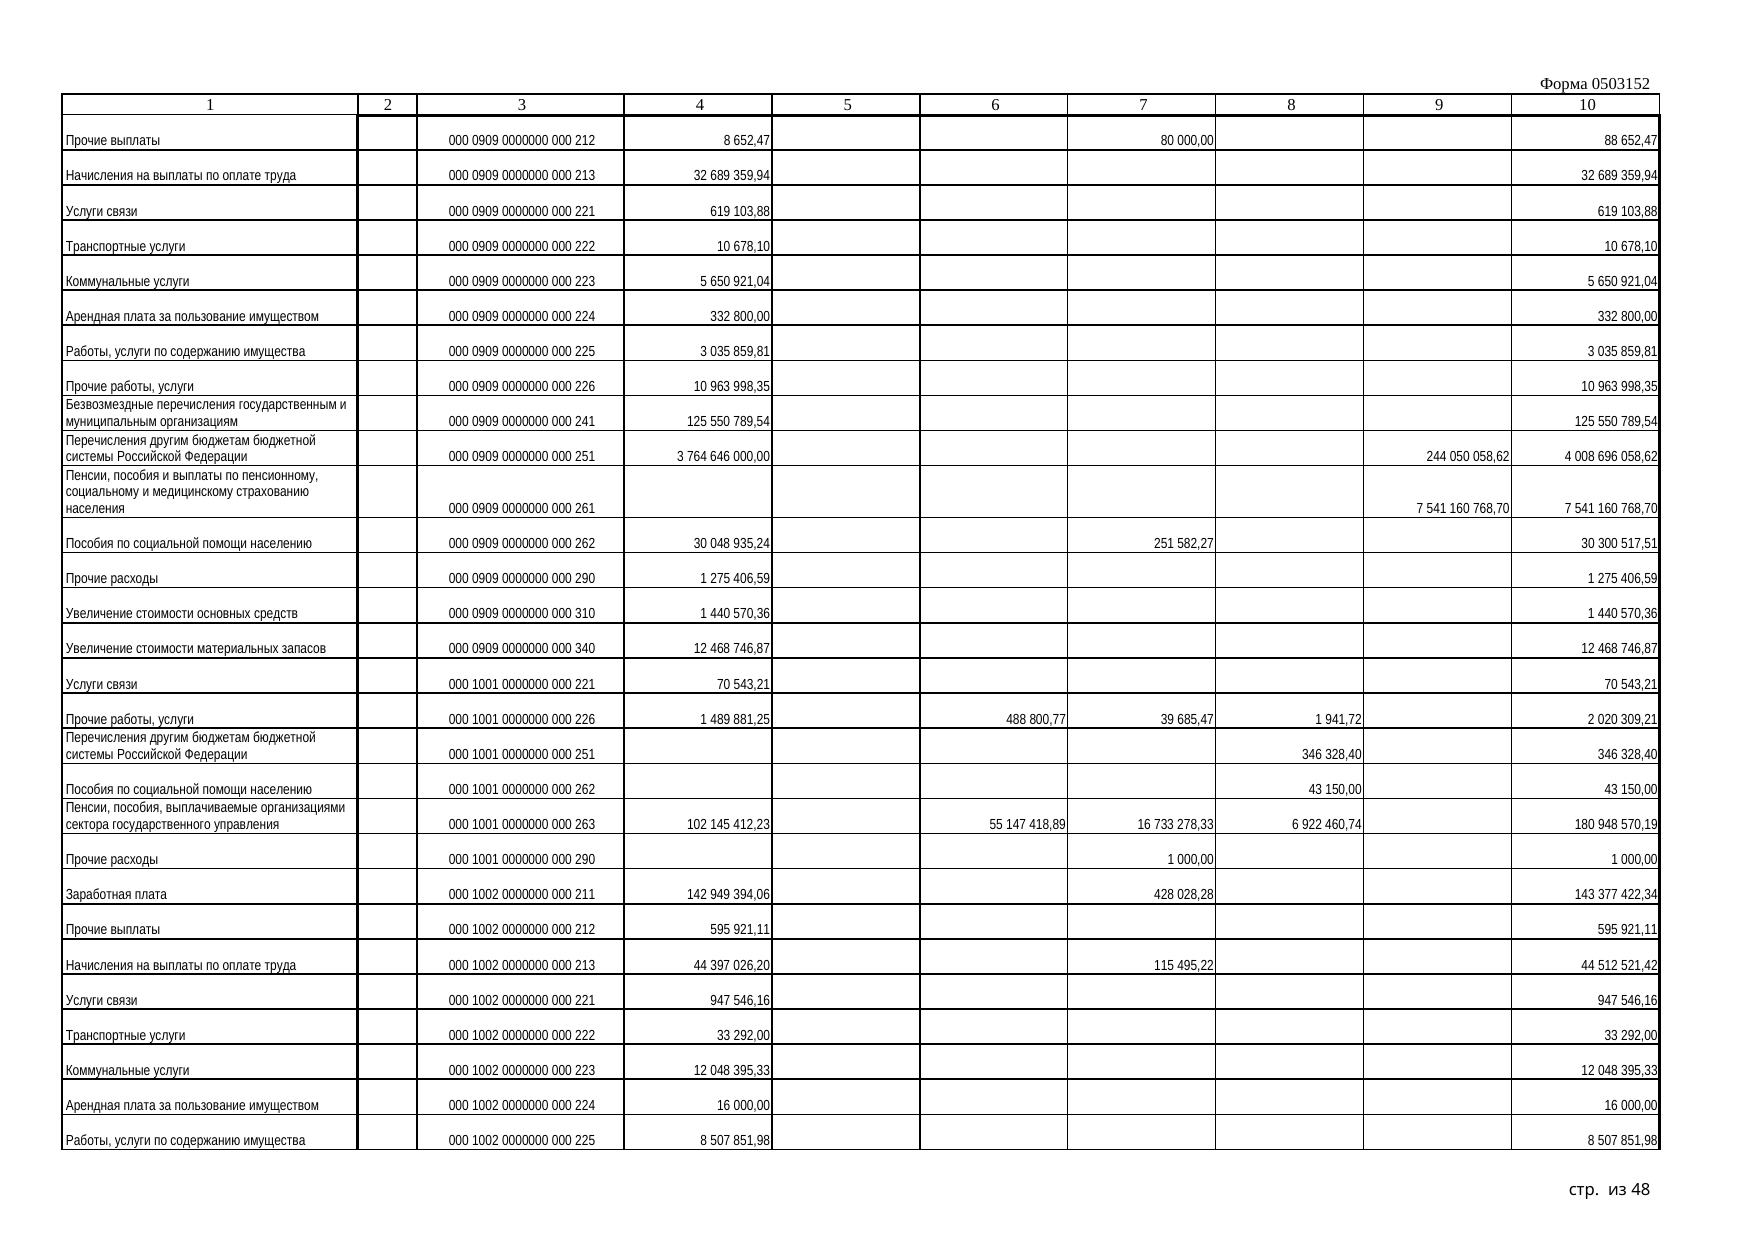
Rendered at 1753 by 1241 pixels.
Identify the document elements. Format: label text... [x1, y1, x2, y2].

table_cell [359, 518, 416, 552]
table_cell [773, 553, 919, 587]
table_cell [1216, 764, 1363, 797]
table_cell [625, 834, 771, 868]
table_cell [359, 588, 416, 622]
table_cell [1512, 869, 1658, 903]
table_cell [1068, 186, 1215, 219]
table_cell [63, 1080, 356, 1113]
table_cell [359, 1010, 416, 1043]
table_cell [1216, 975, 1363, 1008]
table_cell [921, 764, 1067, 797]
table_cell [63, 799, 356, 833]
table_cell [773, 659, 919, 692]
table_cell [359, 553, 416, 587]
table_header 3 [418, 95, 623, 114]
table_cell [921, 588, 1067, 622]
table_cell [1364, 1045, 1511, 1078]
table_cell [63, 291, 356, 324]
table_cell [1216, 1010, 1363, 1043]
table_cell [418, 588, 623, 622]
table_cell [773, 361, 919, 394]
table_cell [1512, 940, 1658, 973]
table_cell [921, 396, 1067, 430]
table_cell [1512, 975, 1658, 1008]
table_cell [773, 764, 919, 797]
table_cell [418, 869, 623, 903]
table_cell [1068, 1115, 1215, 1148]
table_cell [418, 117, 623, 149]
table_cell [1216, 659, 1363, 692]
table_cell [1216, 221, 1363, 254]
table_header 10 [1512, 95, 1659, 114]
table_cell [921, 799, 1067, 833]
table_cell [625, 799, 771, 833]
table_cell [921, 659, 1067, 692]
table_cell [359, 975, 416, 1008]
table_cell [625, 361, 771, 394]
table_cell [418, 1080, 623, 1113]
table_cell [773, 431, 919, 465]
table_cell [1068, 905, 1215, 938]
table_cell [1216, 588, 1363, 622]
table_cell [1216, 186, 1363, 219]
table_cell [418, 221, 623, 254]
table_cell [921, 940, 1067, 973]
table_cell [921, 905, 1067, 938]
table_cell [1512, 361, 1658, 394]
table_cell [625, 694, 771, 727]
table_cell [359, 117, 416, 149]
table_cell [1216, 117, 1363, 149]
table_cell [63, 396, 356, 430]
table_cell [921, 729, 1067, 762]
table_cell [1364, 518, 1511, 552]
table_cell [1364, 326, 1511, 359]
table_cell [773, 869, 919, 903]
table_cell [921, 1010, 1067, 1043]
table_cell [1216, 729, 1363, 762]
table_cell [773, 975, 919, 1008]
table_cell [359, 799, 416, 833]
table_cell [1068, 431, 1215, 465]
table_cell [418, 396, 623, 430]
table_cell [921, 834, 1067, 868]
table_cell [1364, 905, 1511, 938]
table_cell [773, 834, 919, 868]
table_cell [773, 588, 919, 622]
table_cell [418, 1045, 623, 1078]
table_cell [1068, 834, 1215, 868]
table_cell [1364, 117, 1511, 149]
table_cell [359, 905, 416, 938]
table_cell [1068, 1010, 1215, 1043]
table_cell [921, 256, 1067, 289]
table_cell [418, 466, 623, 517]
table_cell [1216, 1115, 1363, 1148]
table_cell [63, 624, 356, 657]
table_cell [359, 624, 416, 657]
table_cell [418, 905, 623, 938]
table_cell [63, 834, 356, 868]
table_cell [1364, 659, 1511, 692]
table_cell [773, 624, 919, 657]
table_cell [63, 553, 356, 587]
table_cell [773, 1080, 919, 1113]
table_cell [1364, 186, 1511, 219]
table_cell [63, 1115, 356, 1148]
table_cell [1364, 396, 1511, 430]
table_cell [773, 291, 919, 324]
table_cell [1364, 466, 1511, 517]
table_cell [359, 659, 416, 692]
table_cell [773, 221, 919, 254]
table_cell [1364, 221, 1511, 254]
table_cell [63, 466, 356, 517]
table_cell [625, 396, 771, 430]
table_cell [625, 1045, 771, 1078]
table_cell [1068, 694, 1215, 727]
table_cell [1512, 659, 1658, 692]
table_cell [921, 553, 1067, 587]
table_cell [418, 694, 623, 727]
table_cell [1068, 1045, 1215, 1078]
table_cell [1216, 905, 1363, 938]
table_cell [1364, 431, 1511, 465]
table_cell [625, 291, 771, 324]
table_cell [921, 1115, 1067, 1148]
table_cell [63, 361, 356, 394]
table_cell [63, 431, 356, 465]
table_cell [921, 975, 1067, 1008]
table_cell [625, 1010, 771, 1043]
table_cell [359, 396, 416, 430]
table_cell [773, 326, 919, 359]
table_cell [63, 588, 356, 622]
table_header 7 [1068, 95, 1215, 114]
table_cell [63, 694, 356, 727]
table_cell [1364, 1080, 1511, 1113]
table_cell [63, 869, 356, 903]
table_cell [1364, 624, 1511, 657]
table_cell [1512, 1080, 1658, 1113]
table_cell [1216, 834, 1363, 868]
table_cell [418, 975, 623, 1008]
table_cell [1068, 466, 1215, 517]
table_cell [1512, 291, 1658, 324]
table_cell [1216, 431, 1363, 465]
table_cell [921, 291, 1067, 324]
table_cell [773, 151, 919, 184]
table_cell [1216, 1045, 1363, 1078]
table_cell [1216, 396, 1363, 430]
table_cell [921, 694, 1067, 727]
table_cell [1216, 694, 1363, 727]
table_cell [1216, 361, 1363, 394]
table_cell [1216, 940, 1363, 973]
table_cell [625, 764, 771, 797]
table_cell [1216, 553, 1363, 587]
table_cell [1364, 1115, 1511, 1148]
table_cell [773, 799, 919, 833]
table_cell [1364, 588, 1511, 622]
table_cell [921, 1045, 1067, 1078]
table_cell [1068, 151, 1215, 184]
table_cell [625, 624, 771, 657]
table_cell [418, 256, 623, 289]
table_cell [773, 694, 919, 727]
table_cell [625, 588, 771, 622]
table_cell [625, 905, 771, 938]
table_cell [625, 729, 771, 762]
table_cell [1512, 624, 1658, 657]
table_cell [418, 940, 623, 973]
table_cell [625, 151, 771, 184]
table_header 6 [921, 95, 1067, 114]
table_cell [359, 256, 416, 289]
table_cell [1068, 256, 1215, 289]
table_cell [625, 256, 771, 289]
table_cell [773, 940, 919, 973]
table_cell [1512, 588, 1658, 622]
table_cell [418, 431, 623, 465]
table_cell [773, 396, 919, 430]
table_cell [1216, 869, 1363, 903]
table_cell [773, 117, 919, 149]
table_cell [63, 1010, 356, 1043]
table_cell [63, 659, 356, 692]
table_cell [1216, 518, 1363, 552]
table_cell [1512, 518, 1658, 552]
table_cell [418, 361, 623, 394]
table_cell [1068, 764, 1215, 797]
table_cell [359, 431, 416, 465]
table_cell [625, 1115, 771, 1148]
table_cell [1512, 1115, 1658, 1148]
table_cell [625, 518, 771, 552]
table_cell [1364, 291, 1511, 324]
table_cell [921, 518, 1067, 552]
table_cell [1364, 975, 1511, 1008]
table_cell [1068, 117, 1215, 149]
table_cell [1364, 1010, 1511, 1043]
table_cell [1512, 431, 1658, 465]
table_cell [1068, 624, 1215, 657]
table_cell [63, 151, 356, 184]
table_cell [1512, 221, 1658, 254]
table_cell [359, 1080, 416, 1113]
table_header 4 [625, 95, 771, 114]
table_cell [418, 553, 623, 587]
table_header 8 [1216, 95, 1363, 114]
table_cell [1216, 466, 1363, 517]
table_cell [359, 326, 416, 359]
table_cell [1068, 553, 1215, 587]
table_header 2 [359, 95, 416, 114]
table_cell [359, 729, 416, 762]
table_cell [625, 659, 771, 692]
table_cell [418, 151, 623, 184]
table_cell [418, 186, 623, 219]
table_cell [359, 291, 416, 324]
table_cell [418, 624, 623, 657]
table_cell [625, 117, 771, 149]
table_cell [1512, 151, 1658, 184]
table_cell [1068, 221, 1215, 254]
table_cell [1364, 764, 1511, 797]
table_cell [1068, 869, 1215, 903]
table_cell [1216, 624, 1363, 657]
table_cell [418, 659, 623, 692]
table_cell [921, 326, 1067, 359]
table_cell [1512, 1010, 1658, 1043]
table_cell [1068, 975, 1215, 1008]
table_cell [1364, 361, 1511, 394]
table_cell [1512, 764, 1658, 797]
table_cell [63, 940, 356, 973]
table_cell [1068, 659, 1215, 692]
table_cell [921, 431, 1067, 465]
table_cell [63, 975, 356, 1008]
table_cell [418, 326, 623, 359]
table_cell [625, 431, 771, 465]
table_header 9 [1364, 95, 1511, 114]
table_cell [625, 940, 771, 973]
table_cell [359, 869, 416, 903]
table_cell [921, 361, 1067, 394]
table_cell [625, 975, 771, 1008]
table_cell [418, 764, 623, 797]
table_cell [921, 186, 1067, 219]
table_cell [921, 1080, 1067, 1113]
table_header 5 [773, 95, 919, 114]
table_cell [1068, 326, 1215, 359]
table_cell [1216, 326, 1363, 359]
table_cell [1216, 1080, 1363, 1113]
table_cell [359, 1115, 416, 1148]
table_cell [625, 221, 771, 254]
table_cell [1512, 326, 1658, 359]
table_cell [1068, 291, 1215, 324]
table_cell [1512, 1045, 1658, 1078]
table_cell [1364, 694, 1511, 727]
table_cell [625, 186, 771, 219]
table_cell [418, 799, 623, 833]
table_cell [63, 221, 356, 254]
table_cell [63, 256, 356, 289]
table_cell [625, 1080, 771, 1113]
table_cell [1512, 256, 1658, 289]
table_header 1 [63, 95, 357, 114]
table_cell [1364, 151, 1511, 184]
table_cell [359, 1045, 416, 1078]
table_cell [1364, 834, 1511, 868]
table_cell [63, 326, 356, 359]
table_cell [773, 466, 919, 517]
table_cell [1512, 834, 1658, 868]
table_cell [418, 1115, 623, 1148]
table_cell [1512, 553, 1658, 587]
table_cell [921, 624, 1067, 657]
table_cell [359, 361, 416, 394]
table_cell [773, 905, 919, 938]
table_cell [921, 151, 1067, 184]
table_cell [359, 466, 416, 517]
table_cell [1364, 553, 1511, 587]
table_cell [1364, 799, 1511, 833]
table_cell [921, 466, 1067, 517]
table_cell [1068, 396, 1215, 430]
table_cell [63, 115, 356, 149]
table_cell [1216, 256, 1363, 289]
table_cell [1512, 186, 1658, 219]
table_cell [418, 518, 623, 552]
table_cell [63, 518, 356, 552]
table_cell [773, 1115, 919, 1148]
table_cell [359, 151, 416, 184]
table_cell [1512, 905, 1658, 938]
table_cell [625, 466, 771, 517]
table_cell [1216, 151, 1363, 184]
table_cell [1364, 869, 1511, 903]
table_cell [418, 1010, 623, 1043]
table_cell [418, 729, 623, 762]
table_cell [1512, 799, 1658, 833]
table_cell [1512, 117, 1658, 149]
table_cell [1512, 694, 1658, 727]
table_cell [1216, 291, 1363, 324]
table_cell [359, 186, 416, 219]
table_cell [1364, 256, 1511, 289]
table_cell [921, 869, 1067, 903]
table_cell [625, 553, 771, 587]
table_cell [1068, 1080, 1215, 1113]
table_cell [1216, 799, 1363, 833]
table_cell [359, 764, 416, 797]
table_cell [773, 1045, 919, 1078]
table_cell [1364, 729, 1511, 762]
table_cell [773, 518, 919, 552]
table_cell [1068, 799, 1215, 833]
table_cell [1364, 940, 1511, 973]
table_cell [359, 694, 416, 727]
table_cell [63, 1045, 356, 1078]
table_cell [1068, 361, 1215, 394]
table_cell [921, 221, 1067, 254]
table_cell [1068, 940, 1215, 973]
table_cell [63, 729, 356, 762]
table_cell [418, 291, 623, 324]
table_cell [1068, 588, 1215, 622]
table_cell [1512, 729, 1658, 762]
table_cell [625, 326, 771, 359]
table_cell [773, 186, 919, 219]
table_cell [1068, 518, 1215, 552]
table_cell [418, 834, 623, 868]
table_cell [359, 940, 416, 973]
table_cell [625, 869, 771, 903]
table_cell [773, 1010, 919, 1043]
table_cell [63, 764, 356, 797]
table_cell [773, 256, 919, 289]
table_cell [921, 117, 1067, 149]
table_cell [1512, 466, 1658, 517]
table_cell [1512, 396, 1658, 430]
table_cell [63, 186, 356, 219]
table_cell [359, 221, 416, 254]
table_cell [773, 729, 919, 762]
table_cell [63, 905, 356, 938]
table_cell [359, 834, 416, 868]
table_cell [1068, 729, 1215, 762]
